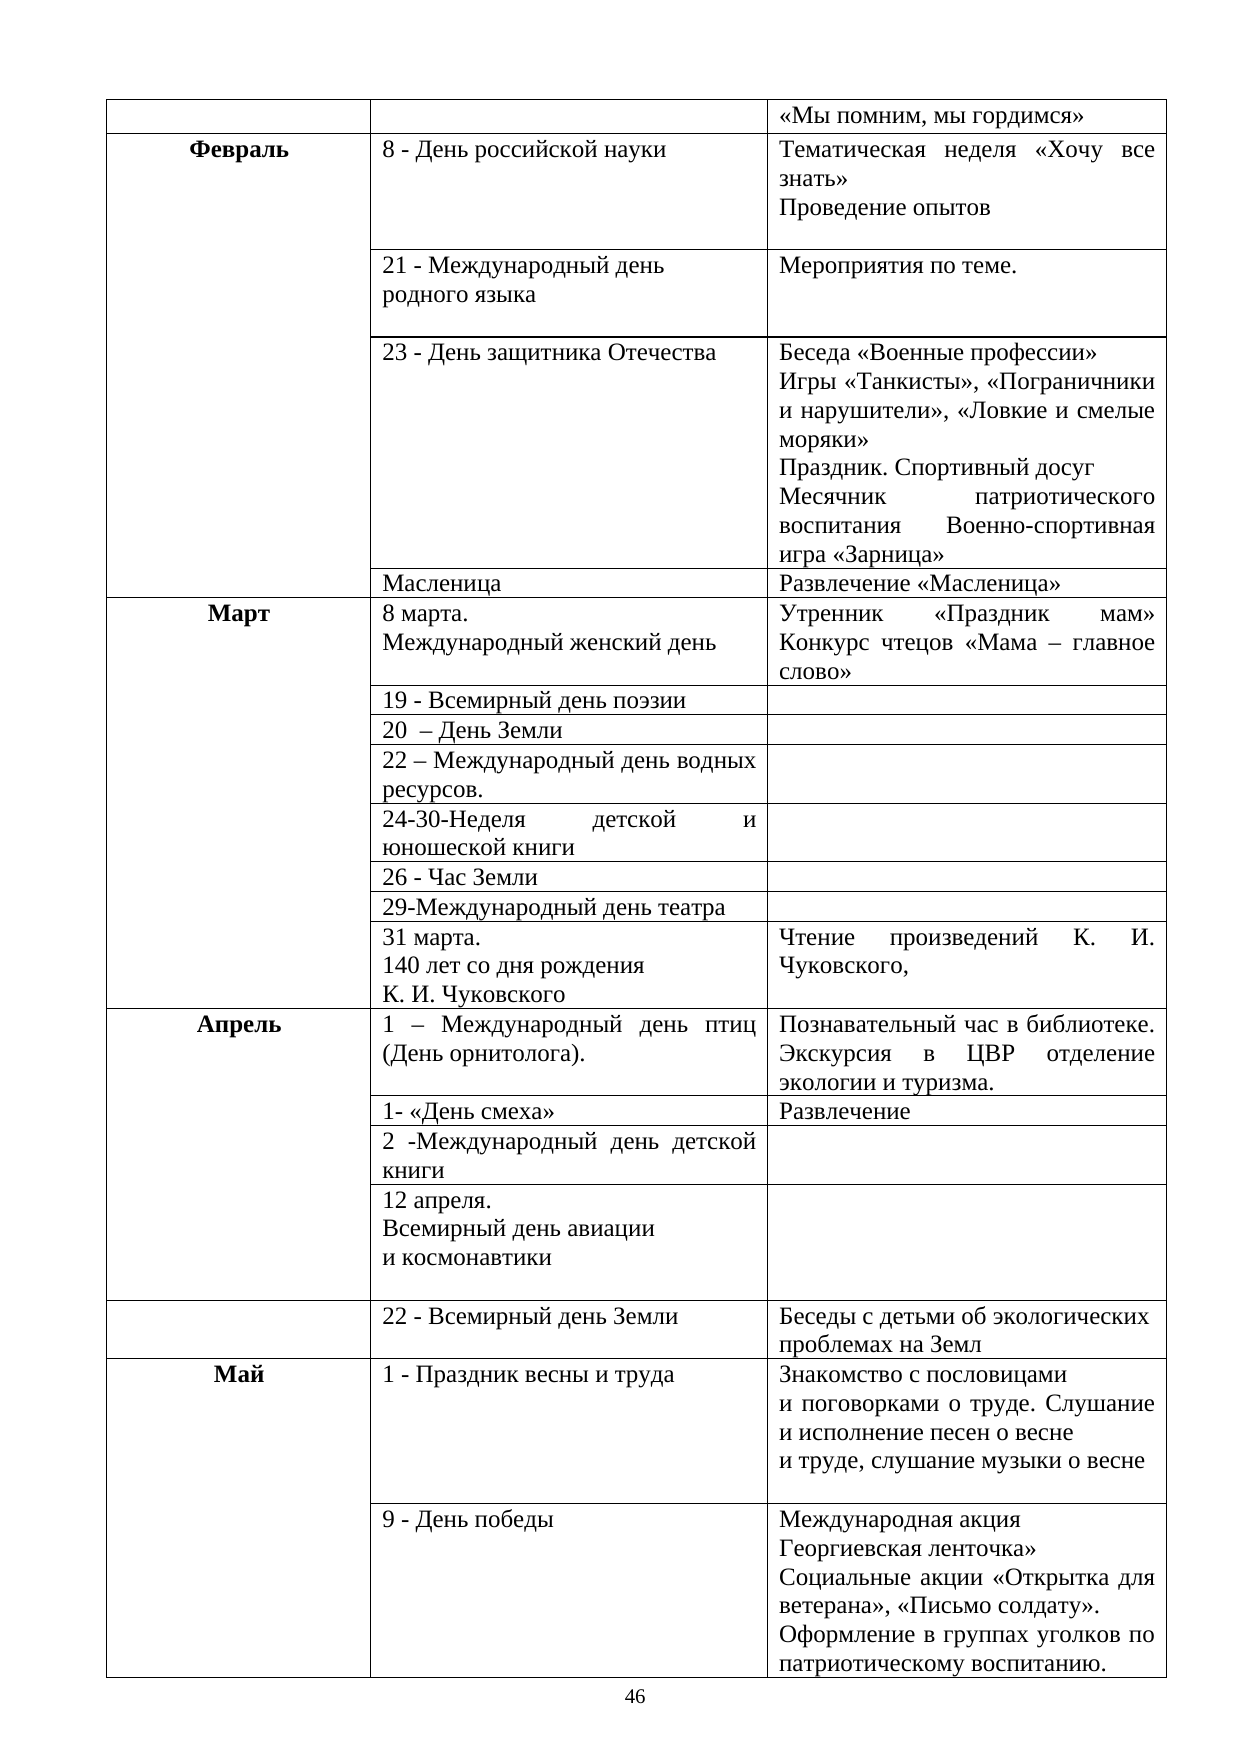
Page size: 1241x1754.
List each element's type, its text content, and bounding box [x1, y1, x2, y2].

table_cell Тематическая неделя «Хочу все знать» Проведение опытов [768, 134, 1166, 249]
table_cell 24-30-Неделя детской и юношеской книги [371, 804, 767, 861]
table_cell Беседа «Военные профессии» Игры «Танкисты», «Пограничники и нарушители», «Ловкие и смелые моряки» Праздник. Спортивный досуг Месячник патриотического воспитания Военно-спортивная игра «Зарница» [768, 338, 1166, 567]
table_cell Мероприятия по теме. [768, 250, 1166, 336]
table_cell 31 марта. 140 лет со дня рождения К. И. Чуковского [371, 922, 767, 1008]
table_cell 22 – Международный день водных ресурсов. [371, 745, 767, 803]
table_cell [768, 686, 1166, 714]
table_cell [107, 1301, 370, 1358]
table_cell 2 -Международный день детской книги [371, 1126, 767, 1184]
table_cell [768, 100, 1166, 133]
table_cell Чтение произведений К. И. Чуковского, [768, 922, 1166, 1008]
table_cell 9 - День победы [371, 1504, 767, 1677]
table_cell 20 – День Земли [371, 715, 767, 744]
table_cell 22 - Всемирный день Земли [371, 1301, 767, 1358]
table_cell Развлечение [768, 1096, 1166, 1125]
table_cell 1 – Международный день птиц (День орнитолога). [371, 1009, 767, 1095]
table_cell 8 марта. Международный женский день [371, 598, 767, 684]
table_cell 26 - Час Земли [371, 862, 767, 891]
table_cell 29-Международный день театра [371, 892, 767, 921]
table_cell Познавательный час в библиотеке. Экскурсия в ЦВР отделение экологии и туризма. [768, 1009, 1166, 1095]
table_cell 21 - Международный день родного языка [371, 250, 767, 336]
table_cell Утренник «Праздник мам» Конкурс чтецов «Мама – главное слово» [768, 598, 1166, 684]
table_cell [768, 804, 1166, 861]
table_cell [768, 1126, 1166, 1184]
table_cell Февраль [107, 134, 370, 597]
table_cell [768, 715, 1166, 744]
table_cell Май [107, 1359, 370, 1677]
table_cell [768, 1504, 1166, 1677]
table_cell Знакомство с пословицами и поговорками о труде. Слушание и исполнение песен о весне и труде, слушание музыки о весне [768, 1359, 1166, 1503]
table_cell [768, 862, 1166, 891]
table_cell Апрель [107, 1009, 370, 1300]
table_cell 12 апреля. Всемирный день авиации и космонавтики [371, 1185, 767, 1300]
table_cell 23 - День защитника Отечества [371, 338, 767, 567]
table_cell [768, 892, 1166, 921]
table_cell Беседы с детьми об экологических проблемах на Земл [768, 1301, 1166, 1358]
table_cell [371, 100, 767, 133]
table_cell Развлечение «Масленица» [768, 569, 1166, 597]
table_cell [768, 1185, 1166, 1300]
table_cell Март [107, 598, 370, 1008]
table_cell 8 - День российской науки [371, 134, 767, 249]
table_cell 1 - Праздник весны и труда [371, 1359, 767, 1503]
table_cell 19 - Всемирный день поэзии [371, 686, 767, 714]
table_cell Масленица [371, 569, 767, 597]
table_cell 1- «День смеха» [371, 1096, 767, 1125]
table_cell [768, 745, 1166, 803]
